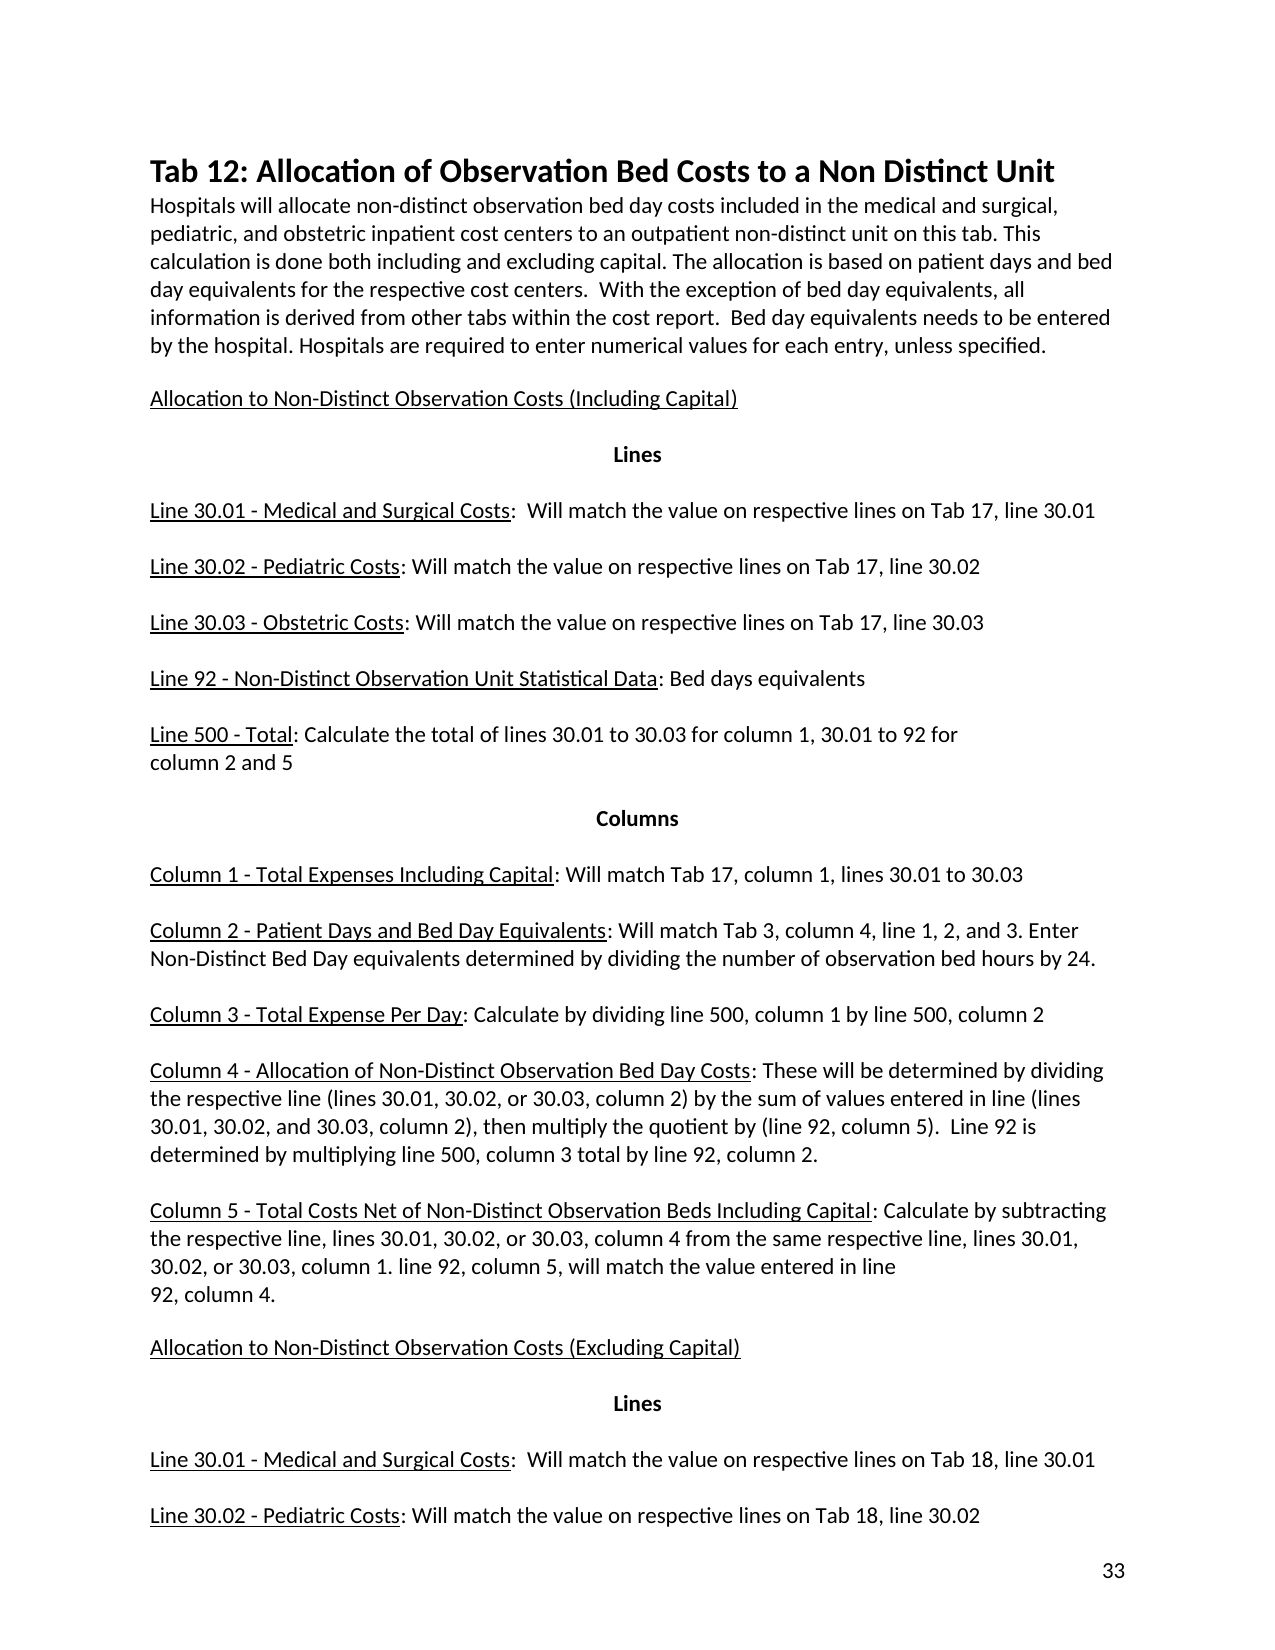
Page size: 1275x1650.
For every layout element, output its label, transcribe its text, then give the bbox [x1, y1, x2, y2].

text Line 500 - Total: Calculate the total of lines 30.01 to 30.03 for column 1, 30.01 to 92 for column 2 and 5 [150, 720, 1125, 776]
text Lines [150, 440, 1125, 468]
text Column 1 - Total Expenses Including Capital: Will match Tab 17, column 1, lines 30.01 to 30.03 [150, 860, 1125, 888]
text Lines [150, 1389, 1125, 1418]
text Columns [150, 804, 1125, 832]
text Hospitals will allocate non-distinct observation bed day costs included in the medical and surgical, pediatric, and obstetric inpatient cost centers to an outpatient non-distinct unit on this tab. This calculation is done both including and excluding capital. The allocation is based on patient days and bed day equivalents for the respective cost centers. With the exception of bed day equivalents, all information is derived from other tabs within the cost report. Bed day equivalents needs to be entered by the hospital. Hospitals are required to enter numerical values for each entry, unless specified. [150, 191, 1125, 359]
text Line 30.02 - Pediatric Costs: Will match the value on respective lines on Tab 18, line 30.02 [150, 1502, 1125, 1530]
text Line 30.03 - Obstetric Costs: Will match the value on respective lines on Tab 17, line 30.03 [150, 608, 1125, 636]
text 92, column 4. [150, 1281, 1125, 1308]
text Line 30.01 - Medical and Surgical Costs: Will match the value on respective lines on Tab 17, line 30.01 [150, 496, 1125, 524]
text Column 2 - Patient Days and Bed Day Equivalents: Will match Tab 3, column 4, line 1, 2, and 3. Enter Non-Distinct Bed Day equivalents determined by dividing the number of observation bed hours by 24. [150, 916, 1125, 972]
subtitle Tab 12: Allocation of Observation Bed Costs to a Non Distinct Unit [150, 150, 1125, 191]
subtitle Allocation to Non-Distinct Observation Costs (Excluding Capital) [150, 1333, 1125, 1362]
text Line 30.01 - Medical and Surgical Costs: Will match the value on respective lines on Tab 18, line 30.01 [150, 1446, 1125, 1474]
subtitle Allocation to Non-Distinct Observation Costs (Including Capital) [150, 384, 1125, 412]
text Column 5 - Total Costs Net of Non-Distinct Observation Beds Including Capital: Calculate by subtracting the respective line, lines 30.01, 30.02, or 30.03, column 4 from the same respective line, lines 30.01, 30.02, or 30.03, column 1. line 92, column 5, will match the value entered in line [150, 1196, 1125, 1281]
text Line 92 - Non-Distinct Observation Unit Statistical Data: Bed days equivalents [150, 664, 1125, 692]
text Column 3 - Total Expense Per Day: Calculate by dividing line 500, column 1 by line 500, column 2 [150, 1000, 1125, 1028]
text Column 4 - Allocation of Non-Distinct Observation Bed Day Costs: These will be determined by dividing the respective line (lines 30.01, 30.02, or 30.03, column 2) by the sum of values entered in line (lines 30.01, 30.02, and 30.03, column 2), then multiply the quotient by (line 92, column 5). Line 92 is determined by multiplying line 500, column 3 total by line 92, column 2. [150, 1056, 1125, 1168]
text Line 30.02 - Pediatric Costs: Will match the value on respective lines on Tab 17, line 30.02 [150, 552, 1125, 580]
